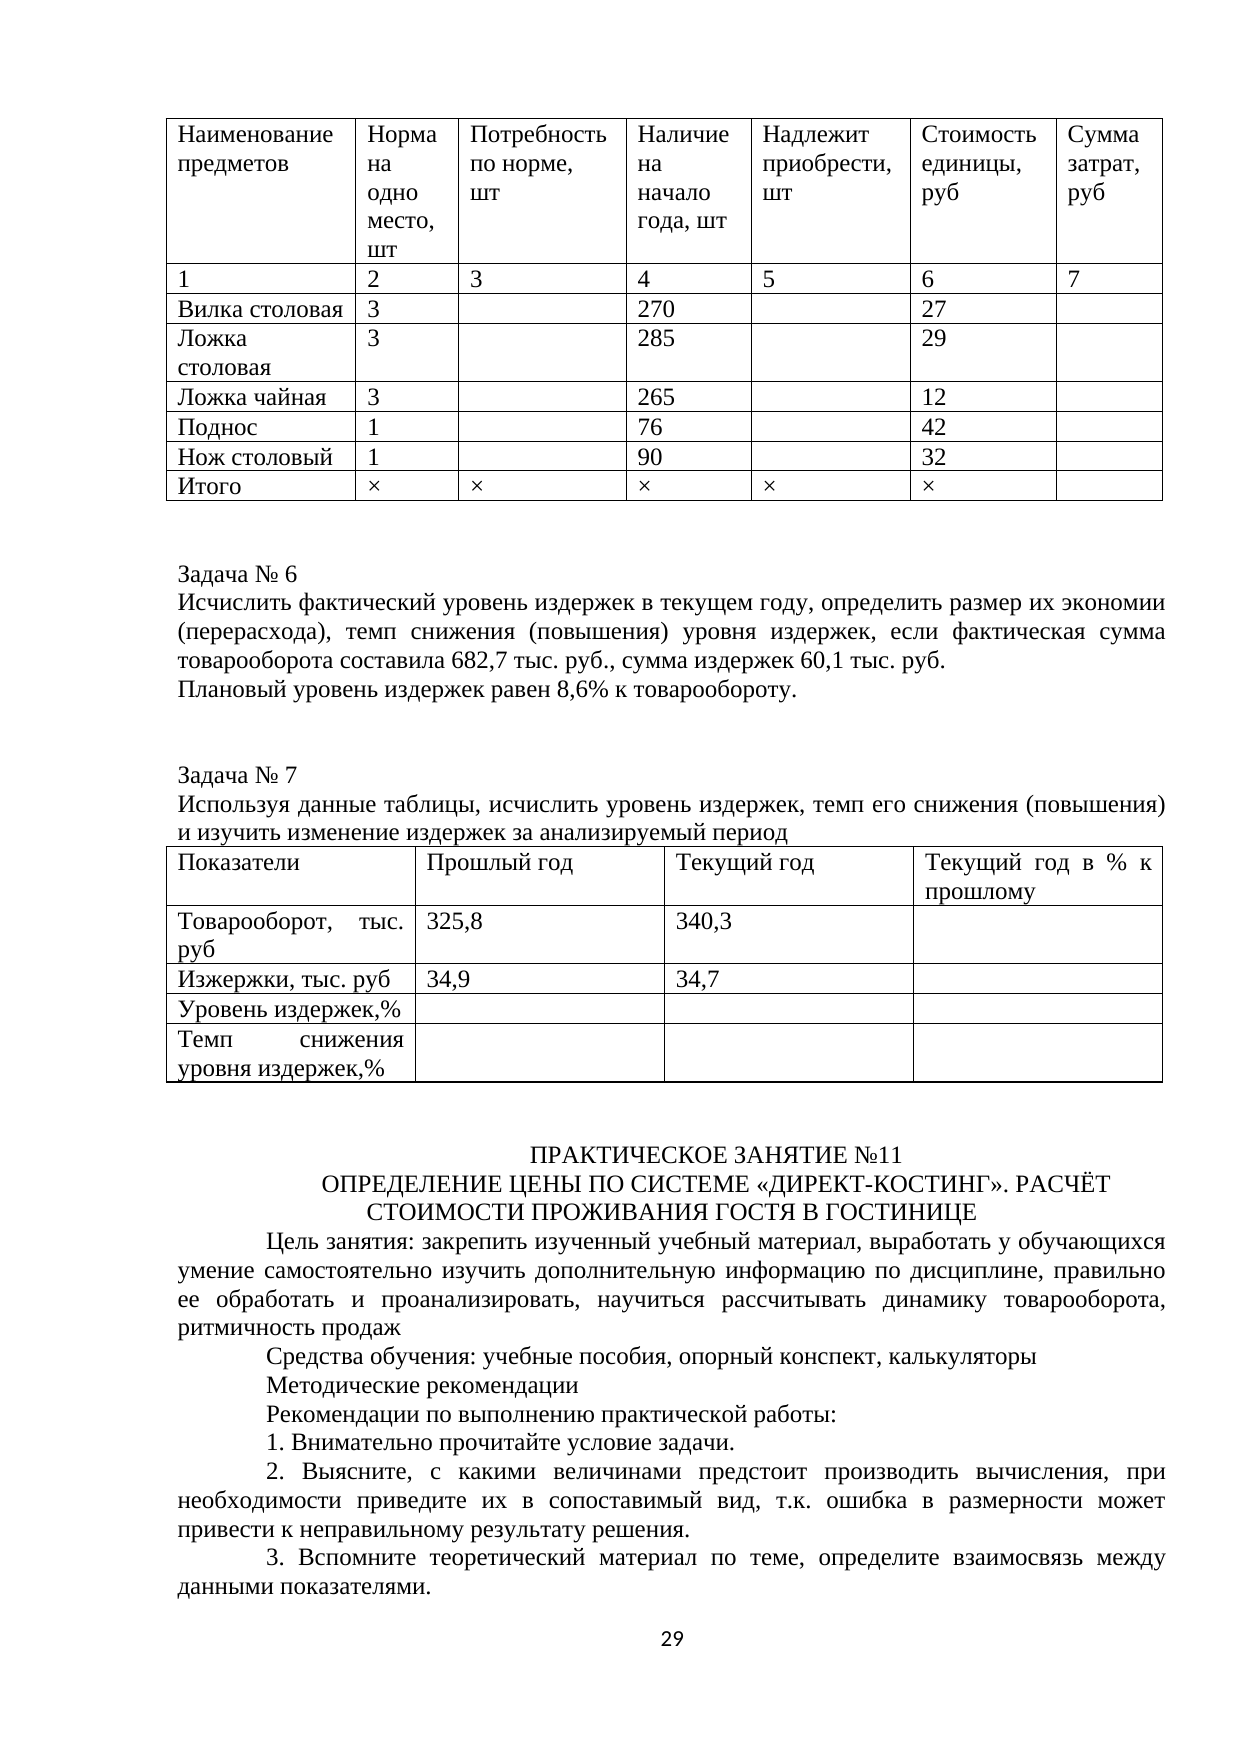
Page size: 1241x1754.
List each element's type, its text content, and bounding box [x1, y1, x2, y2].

text Плановый уровень издержек равен 8,6% к товарообороту. [177, 674, 1167, 702]
table_cell 4 [627, 264, 751, 293]
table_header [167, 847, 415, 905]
table_cell 3 [356, 324, 458, 381]
text ПРАКТИЧЕСКОЕ ЗАНЯТИЕ №11 [177, 1140, 1167, 1169]
text Методические рекомендации [177, 1370, 1167, 1399]
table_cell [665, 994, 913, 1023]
table_cell 1 [356, 412, 458, 441]
table_cell 2 [356, 264, 458, 293]
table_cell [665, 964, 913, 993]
table_cell [752, 294, 910, 322]
table_cell 3 [459, 264, 626, 293]
text Средства обучения: учебные пособия, опорный конспект, калькуляторы [177, 1341, 1167, 1370]
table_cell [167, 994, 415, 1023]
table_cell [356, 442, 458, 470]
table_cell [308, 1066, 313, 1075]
table_cell [1057, 324, 1162, 381]
table_cell 7 [1057, 264, 1162, 293]
text Задача № 6 [177, 559, 1167, 587]
table_cell 29 [911, 324, 1056, 381]
table_cell 1 [167, 264, 355, 293]
table_cell 3 [356, 294, 458, 322]
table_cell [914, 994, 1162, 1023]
table_header Стоимость единицы, руб [911, 119, 1056, 263]
table_cell Ложка чайная [167, 382, 355, 411]
table_cell [1057, 382, 1162, 411]
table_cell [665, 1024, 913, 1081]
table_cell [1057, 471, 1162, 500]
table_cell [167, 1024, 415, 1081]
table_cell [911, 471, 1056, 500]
table_cell 270 [627, 294, 751, 322]
table_header Надлежит приобрести, шт [752, 119, 910, 263]
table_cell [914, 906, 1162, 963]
table_cell [1057, 294, 1162, 322]
text Цель занятия: закрепить изученный учебный материал, выработать у обучающихся умение самостоятельно изучить дополнительную информацию по дисциплине, правильно ее обработать и проанализировать, научиться рассчитывать динамику товарооборота, ритмичность продаж [177, 1226, 1167, 1341]
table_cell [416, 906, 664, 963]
table_cell [459, 324, 626, 381]
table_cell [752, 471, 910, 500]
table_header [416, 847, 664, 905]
text Исчислить фактический уровень издержек в текущем году, определить размер их экономии (перерасхода), темп снижения (повышения) уровня издержек, если фактическая сумма товарооборота составила 682,7 тыс. руб., сумма издержек 60,1 тыс. руб. [177, 587, 1167, 674]
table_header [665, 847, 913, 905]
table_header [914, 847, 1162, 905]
text Используя данные таблицы, исчислить уровень издержек, темп его снижения (повышения) и изучить изменение издержек за анализируемый период [177, 789, 1167, 846]
text 2. Выясните, с какими величинами предстоит производить вычисления, при необходимости приведите их в сопоставимый вид, т.к. ошибка в размерности может привести к неправильному результату решения. [177, 1456, 1167, 1542]
table_cell 265 [627, 382, 751, 411]
table_cell 3 [356, 382, 458, 411]
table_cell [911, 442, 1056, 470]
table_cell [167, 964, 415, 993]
table_cell Вилка столовая [167, 294, 355, 322]
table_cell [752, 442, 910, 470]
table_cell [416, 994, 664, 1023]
table_cell [752, 324, 910, 381]
table_header Наименование предметов [167, 119, 355, 263]
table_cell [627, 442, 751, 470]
table_cell 5 [752, 264, 910, 293]
text Задача № 7 [177, 760, 1167, 789]
text ОПРЕДЕЛЕНИЕ ЦЕНЫ ПО СИСТЕМЕ «ДИРЕКТ-КОСТИНГ». РАСЧЁТ СТОИМОСТИ ПРОЖИВАНИЯ ГОСТЯ В ГОСТИНИЦЕ [177, 1169, 1167, 1226]
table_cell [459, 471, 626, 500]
table_cell [752, 412, 910, 441]
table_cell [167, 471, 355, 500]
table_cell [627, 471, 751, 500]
table_cell 285 [627, 324, 751, 381]
text 3. Вспомните теоретический материал по теме, определите взаимосвязь между данными показателями. [177, 1542, 1167, 1600]
table_cell 27 [911, 294, 1056, 322]
table_cell 12 [911, 382, 1056, 411]
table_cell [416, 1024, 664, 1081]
table_cell 6 [911, 264, 1056, 293]
table_header Сумма затрат, руб [1057, 119, 1162, 263]
text 1. Внимательно прочитайте условие задачи. [177, 1427, 1167, 1456]
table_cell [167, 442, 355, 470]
table_header Наличие на начало года, шт [627, 119, 751, 263]
table_cell [752, 382, 910, 411]
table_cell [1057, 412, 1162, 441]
table_header Потребность по норме, шт [459, 119, 626, 263]
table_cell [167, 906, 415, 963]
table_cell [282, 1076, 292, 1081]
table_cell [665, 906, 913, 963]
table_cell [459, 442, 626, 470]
table_header Норма на одно место, шт [356, 119, 458, 263]
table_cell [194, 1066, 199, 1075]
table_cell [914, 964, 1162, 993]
table_cell Ложка столовая [167, 324, 355, 381]
table_cell 76 [627, 412, 751, 441]
text Рекомендации по выполнению практической работы: [177, 1399, 1167, 1427]
table_cell [459, 294, 626, 322]
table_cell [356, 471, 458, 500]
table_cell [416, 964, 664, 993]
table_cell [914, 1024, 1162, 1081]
table_cell 42 [911, 412, 1056, 441]
table_cell Поднос [167, 412, 355, 441]
table_cell [459, 382, 626, 411]
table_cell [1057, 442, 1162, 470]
table_cell [459, 412, 626, 441]
